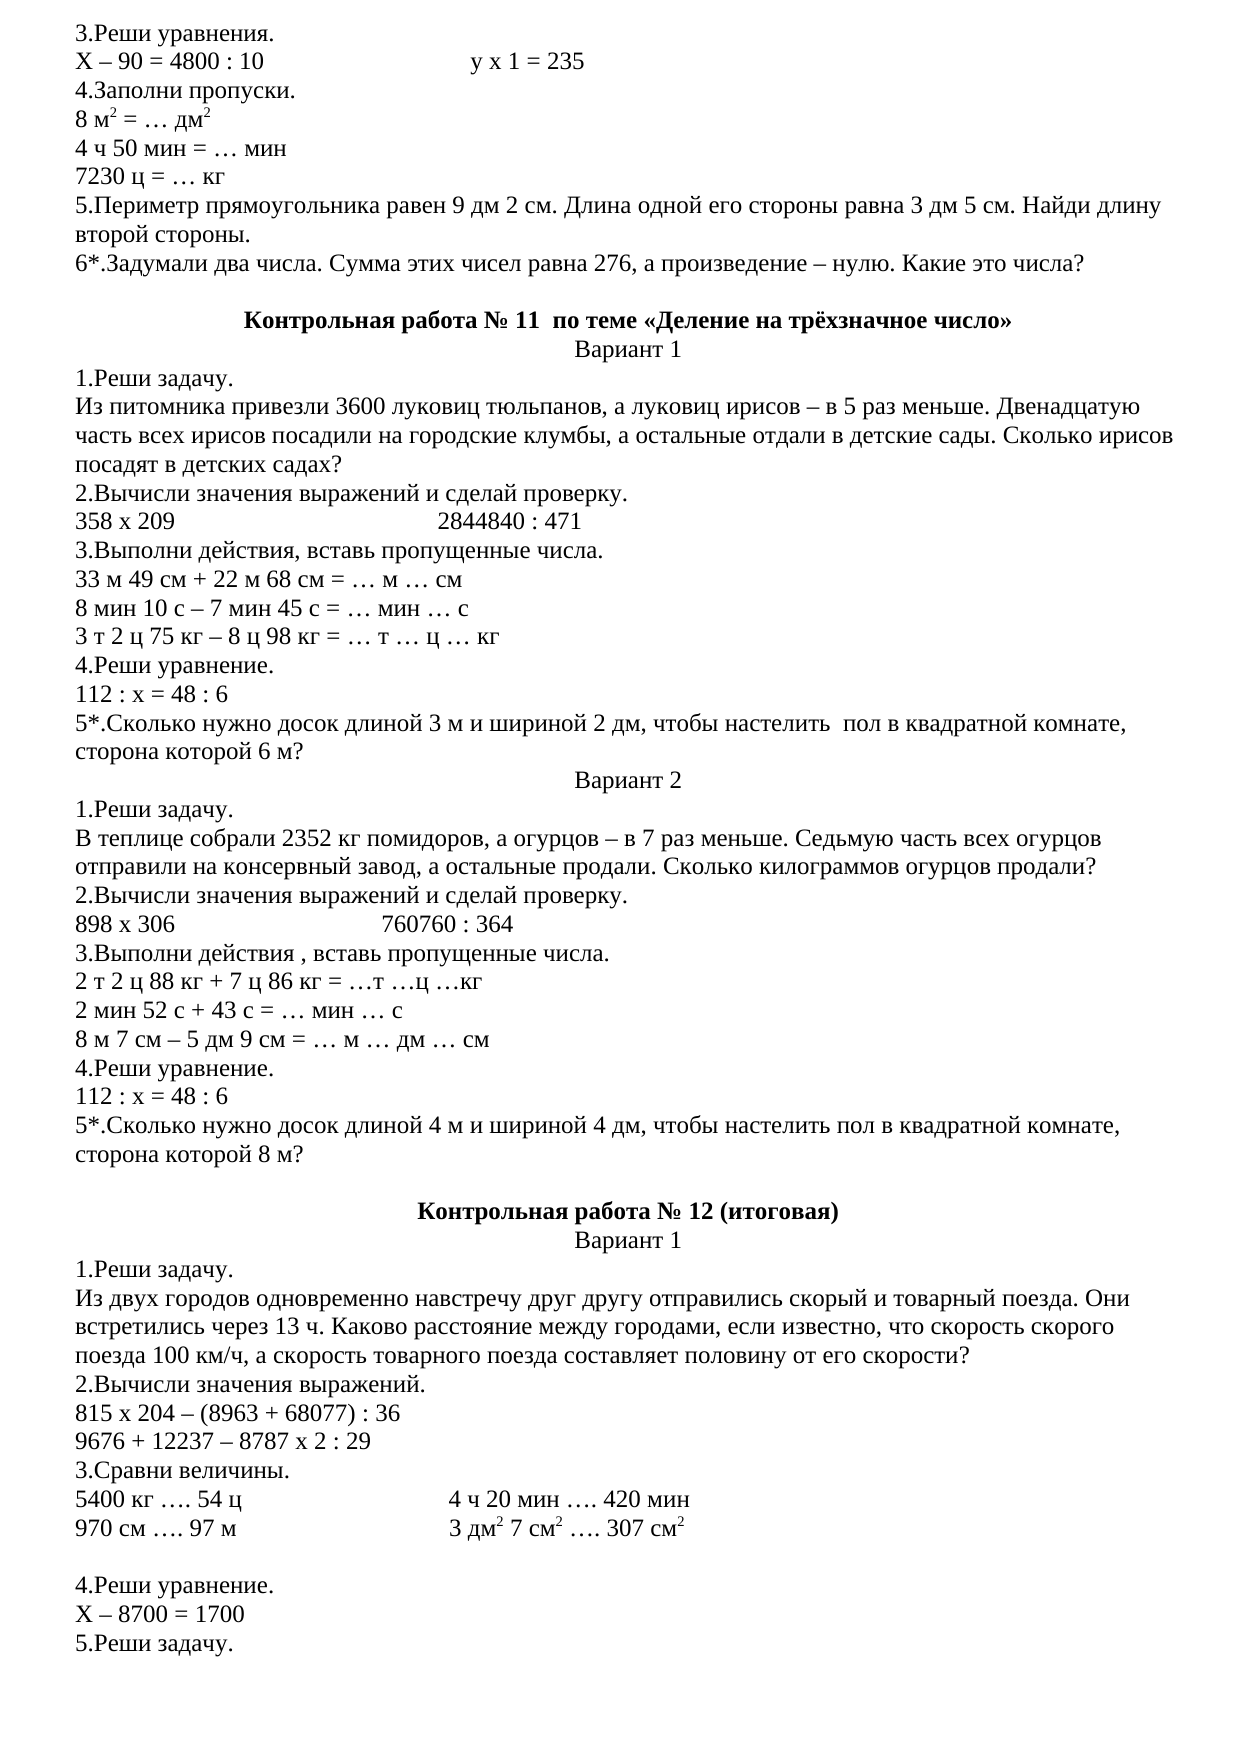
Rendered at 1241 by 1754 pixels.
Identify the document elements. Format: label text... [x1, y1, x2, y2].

text 8 мин 10 с – 7 мин 45 с = … мин … с [75, 593, 1181, 621]
text 2 т 2 ц 88 кг + 7 ц 86 кг = …т …ц …кг [75, 966, 1181, 995]
text 1.Реши задачу. [75, 363, 1181, 391]
text 5.Периметр прямоугольника равен 9 дм 2 см. Длина одной его стороны равна 3 дм 5 см. Найди длину второй стороны. [75, 190, 1181, 248]
text 4.Реши уравнение. [75, 1053, 1181, 1081]
text 358 х 209 2844840 : 471 [75, 506, 1181, 535]
text 2.Вычисли значения выражений. [75, 1369, 1181, 1398]
text 5.Реши задачу. [75, 1628, 1181, 1656]
text 3.Выполни действия , вставь пропущенные числа. [75, 938, 1181, 966]
text 1.Реши задачу. [75, 1254, 1181, 1283]
text Вариант 2 [75, 765, 1181, 794]
text 1.Реши задачу. [75, 794, 1181, 823]
text 3.Сравни величины. [75, 1455, 1181, 1484]
text Из двух городов одновременно навстречу друг другу отправились скорый и товарный поезда. Они встретились через 13 ч. Каково расстояние между городами, если известно, что скорость скорого поезда 100 км/ч, а скорость товарного поезда составляет половину от его скорости? [75, 1283, 1181, 1369]
text Вариант 1 [75, 1225, 1181, 1254]
text 898 х 306 760760 : 364 [75, 909, 1181, 938]
text 3.Реши уравнения. [75, 18, 1181, 46]
text 2.Вычисли значения выражений и сделай проверку. [75, 880, 1181, 909]
text Контрольная работа № 11 по теме «Деление на трёхзначное число» [75, 305, 1181, 334]
text 4.Реши уравнение. [75, 1570, 1181, 1599]
text 3.Выполни действия, вставь пропущенные числа. [75, 535, 1181, 564]
text 4.Реши уравнение. [75, 650, 1181, 679]
text 8 м2 = … дм2 [75, 104, 1181, 133]
text 6*.Задумали два числа. Сумма этих чисел равна 276, а произведение – нулю. Какие это числа? [75, 248, 1181, 276]
text В теплице собрали 2352 кг помидоров, а огурцов – в 7 раз меньше. Седьмую часть всех огурцов отправили на консервный завод, а остальные продали. Сколько килограммов огурцов продали? [75, 823, 1181, 880]
text 5*.Сколько нужно досок длиной 4 м и шириной 4 дм, чтобы настелить пол в квадратной комнате, сторона которой 8 м? [75, 1110, 1181, 1168]
text 7230 ц = … кг [75, 161, 1181, 190]
text 4.Заполни пропуски. [75, 75, 1181, 104]
text 112 : х = 48 : 6 [75, 1081, 1181, 1110]
text 5400 кг …. 54 ц 4 ч 20 мин …. 420 мин [75, 1484, 1181, 1513]
text 970 см …. 97 м 3 дм2 7 см2 …. 307 см2 [75, 1513, 1181, 1541]
text 4 ч 50 мин = … мин [75, 133, 1181, 161]
text 2.Вычисли значения выражений и сделай проверку. [75, 478, 1181, 506]
text 33 м 49 см + 22 м 68 см = … м … см [75, 564, 1181, 593]
text 9676 + 12237 – 8787 х 2 : 29 [75, 1426, 1181, 1455]
text Вариант 1 [75, 334, 1181, 363]
text Из питомника привезли 3600 луковиц тюльпанов, а луковиц ирисов – в 5 раз меньше. Двенадцатую часть всех ирисов посадили на городские клумбы, а остальные отдали в детские сады. Сколько ирисов посадят в детских садах? [75, 391, 1181, 478]
text 815 х 204 – (8963 + 68077) : 36 [75, 1398, 1181, 1426]
text 2 мин 52 с + 43 с = … мин … с [75, 995, 1181, 1024]
text Контрольная работа № 12 (итоговая) [75, 1196, 1181, 1225]
text 3 т 2 ц 75 кг – 8 ц 98 кг = … т … ц … кг [75, 621, 1181, 650]
text Х – 90 = 4800 : 10 у х 1 = 235 [75, 46, 1181, 75]
text 8 м 7 см – 5 дм 9 см = … м … дм … см [75, 1024, 1181, 1053]
text 112 : х = 48 : 6 [75, 679, 1181, 708]
text 5*.Сколько нужно досок длиной 3 м и шириной 2 дм, чтобы настелить пол в квадратной комнате, сторона которой 6 м? [75, 708, 1181, 765]
text Х – 8700 = 1700 [75, 1599, 1181, 1628]
